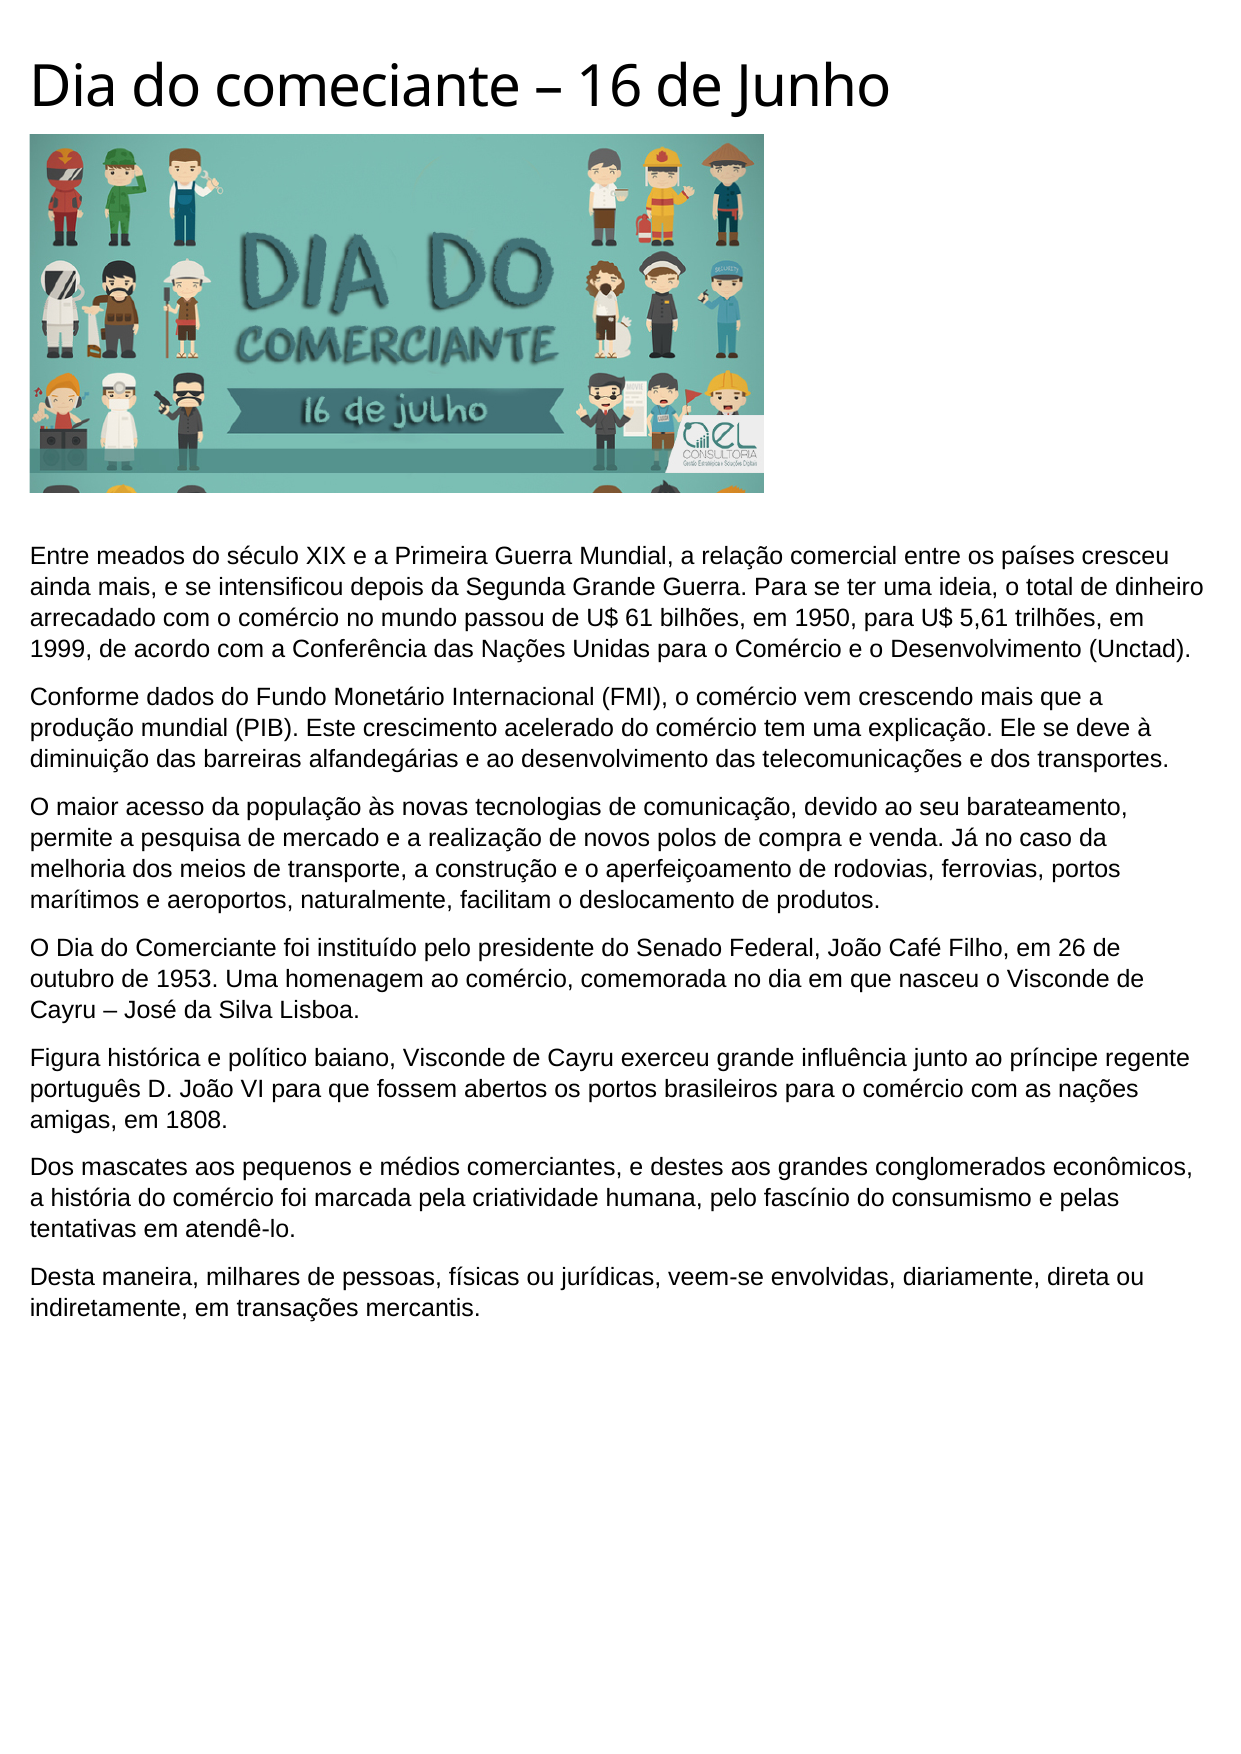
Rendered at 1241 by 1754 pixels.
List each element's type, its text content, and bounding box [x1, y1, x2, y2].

text O maior acesso da população às novas tecnologias de comunicação, devido ao seu barateamento, permite a pesquisa de mercado e a realização de novos polos de compra e venda. Já no caso da melhoria dos meios de transporte, a construção e o aperfeiçoamento de rodovias, ferrovias, portos marítimos e aeroportos, naturalmente, facilitam o deslocamento de produtos. [29, 792, 1211, 914]
title Dia do comeciante – 16 de Junho [29, 44, 1211, 124]
text Conforme dados do Fundo Monetário Internacional (FMI), o comércio vem crescendo mais que a produção mundial (PIB). Este crescimento acelerado do comércio tem uma explicação. Ele se deve à diminuição das barreiras alfandegárias e ao desenvolvimento das telecomunicações e dos transportes. [29, 682, 1211, 773]
text O Dia do Comerciante foi instituído pelo presidente do Senado Federal, João Café Filho, em 26 de outubro de 1953. Uma homenagem ao comércio, comemorada no dia em que nasceu o Visconde de Cayru – José da Silva Lisboa. [29, 933, 1211, 1024]
text Figura histórica e político baiano, Visconde de Cayru exerceu grande influência junto ao príncipe regente português D. João VI para que fossem abertos os portos brasileiros para o comércio com as nações amigas, em 1808. [29, 1043, 1211, 1133]
text Dos mascates aos pequenos e médios comerciantes, e destes aos grandes conglomerados econômicos, a história do comércio foi marcada pela criatividade humana, pelo fascínio do consumismo e pelas tentativas em atendê-lo. [29, 1152, 1211, 1243]
picture [29, 134, 764, 493]
text Desta maneira, milhares de pessoas, físicas ou jurídicas, veem-se envolvidas, diariamente, direta ou indiretamente, em transações mercantis. [29, 1262, 1211, 1322]
text Entre meados do século XIX e a Primeira Guerra Mundial, a relação comercial entre os países cresceu ainda mais, e se intensificou depois da Segunda Grande Guerra. Para se ter uma ideia, o total de dinheiro arrecadado com o comércio no mundo passou de U$ 61 bilhões, em 1950, para U$ 5,61 trilhões, em 1999, de acordo com a Conferência das Nações Unidas para o Comércio e o Desenvolvimento (Unctad). [29, 541, 1211, 663]
